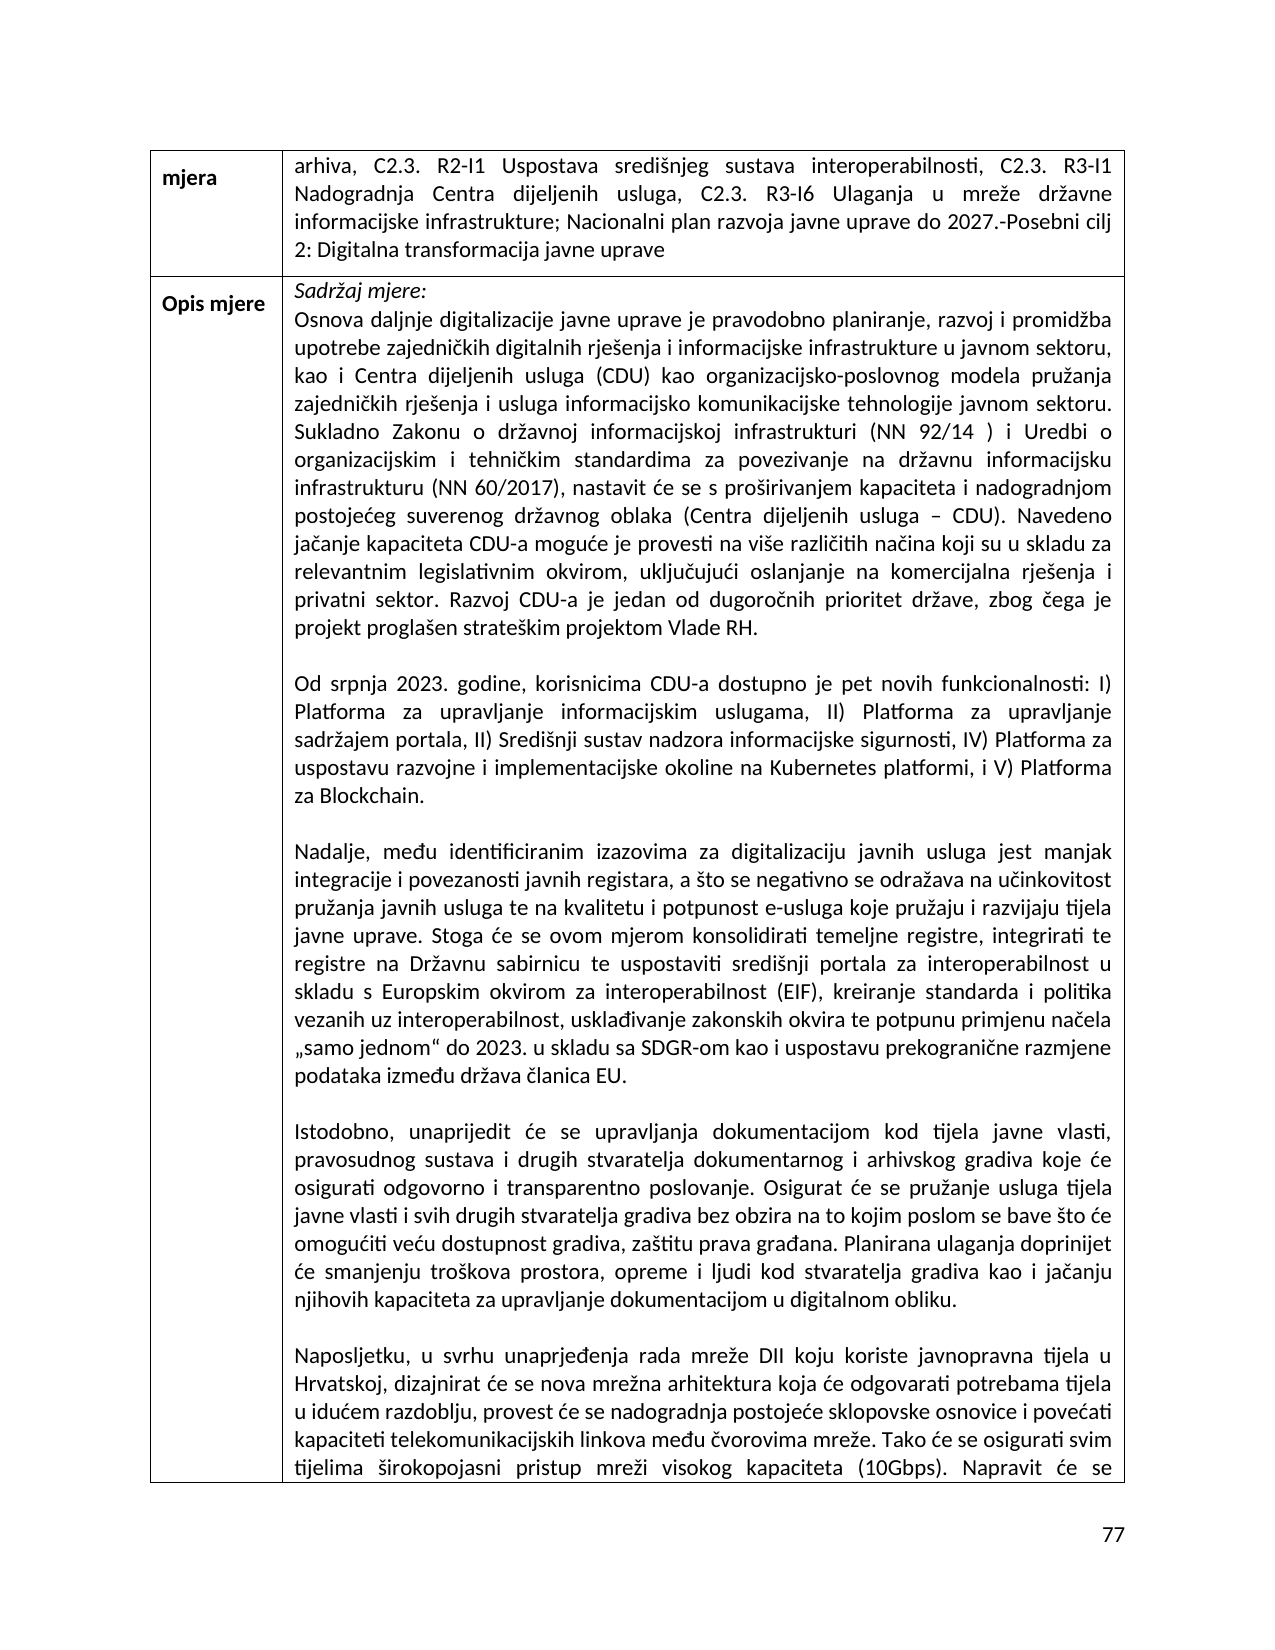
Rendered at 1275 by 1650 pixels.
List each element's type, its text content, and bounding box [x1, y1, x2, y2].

table_cell Opis mjere [151, 277, 282, 1482]
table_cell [283, 277, 1124, 1482]
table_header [283, 151, 1124, 276]
table_header Nova mjera [151, 151, 282, 276]
